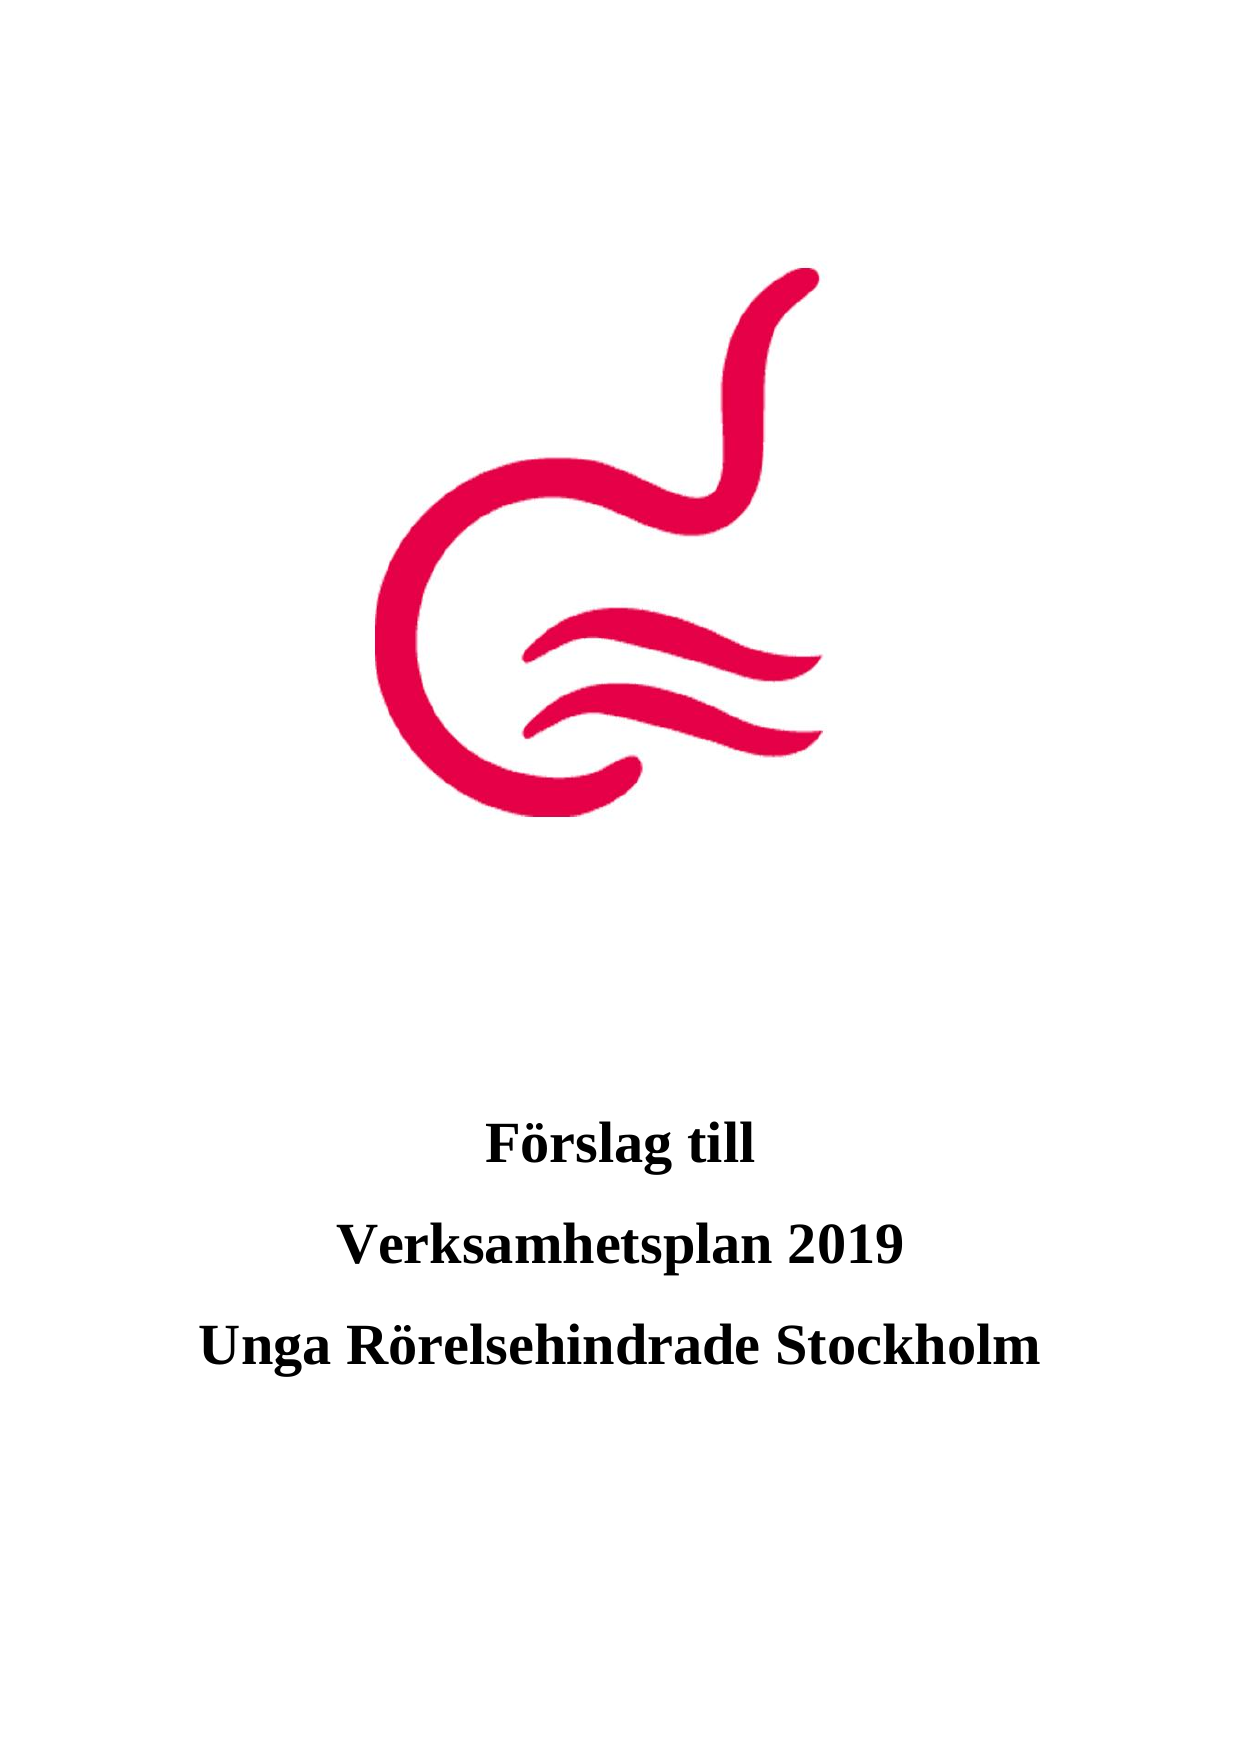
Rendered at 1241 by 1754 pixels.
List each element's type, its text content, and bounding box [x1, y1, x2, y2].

text Verksamhetsplan 2019 Unga Rörelsehindrade Stockholm [150, 1209, 1090, 1377]
text Förslag till [150, 1108, 1090, 1175]
picture [150, 202, 1091, 907]
